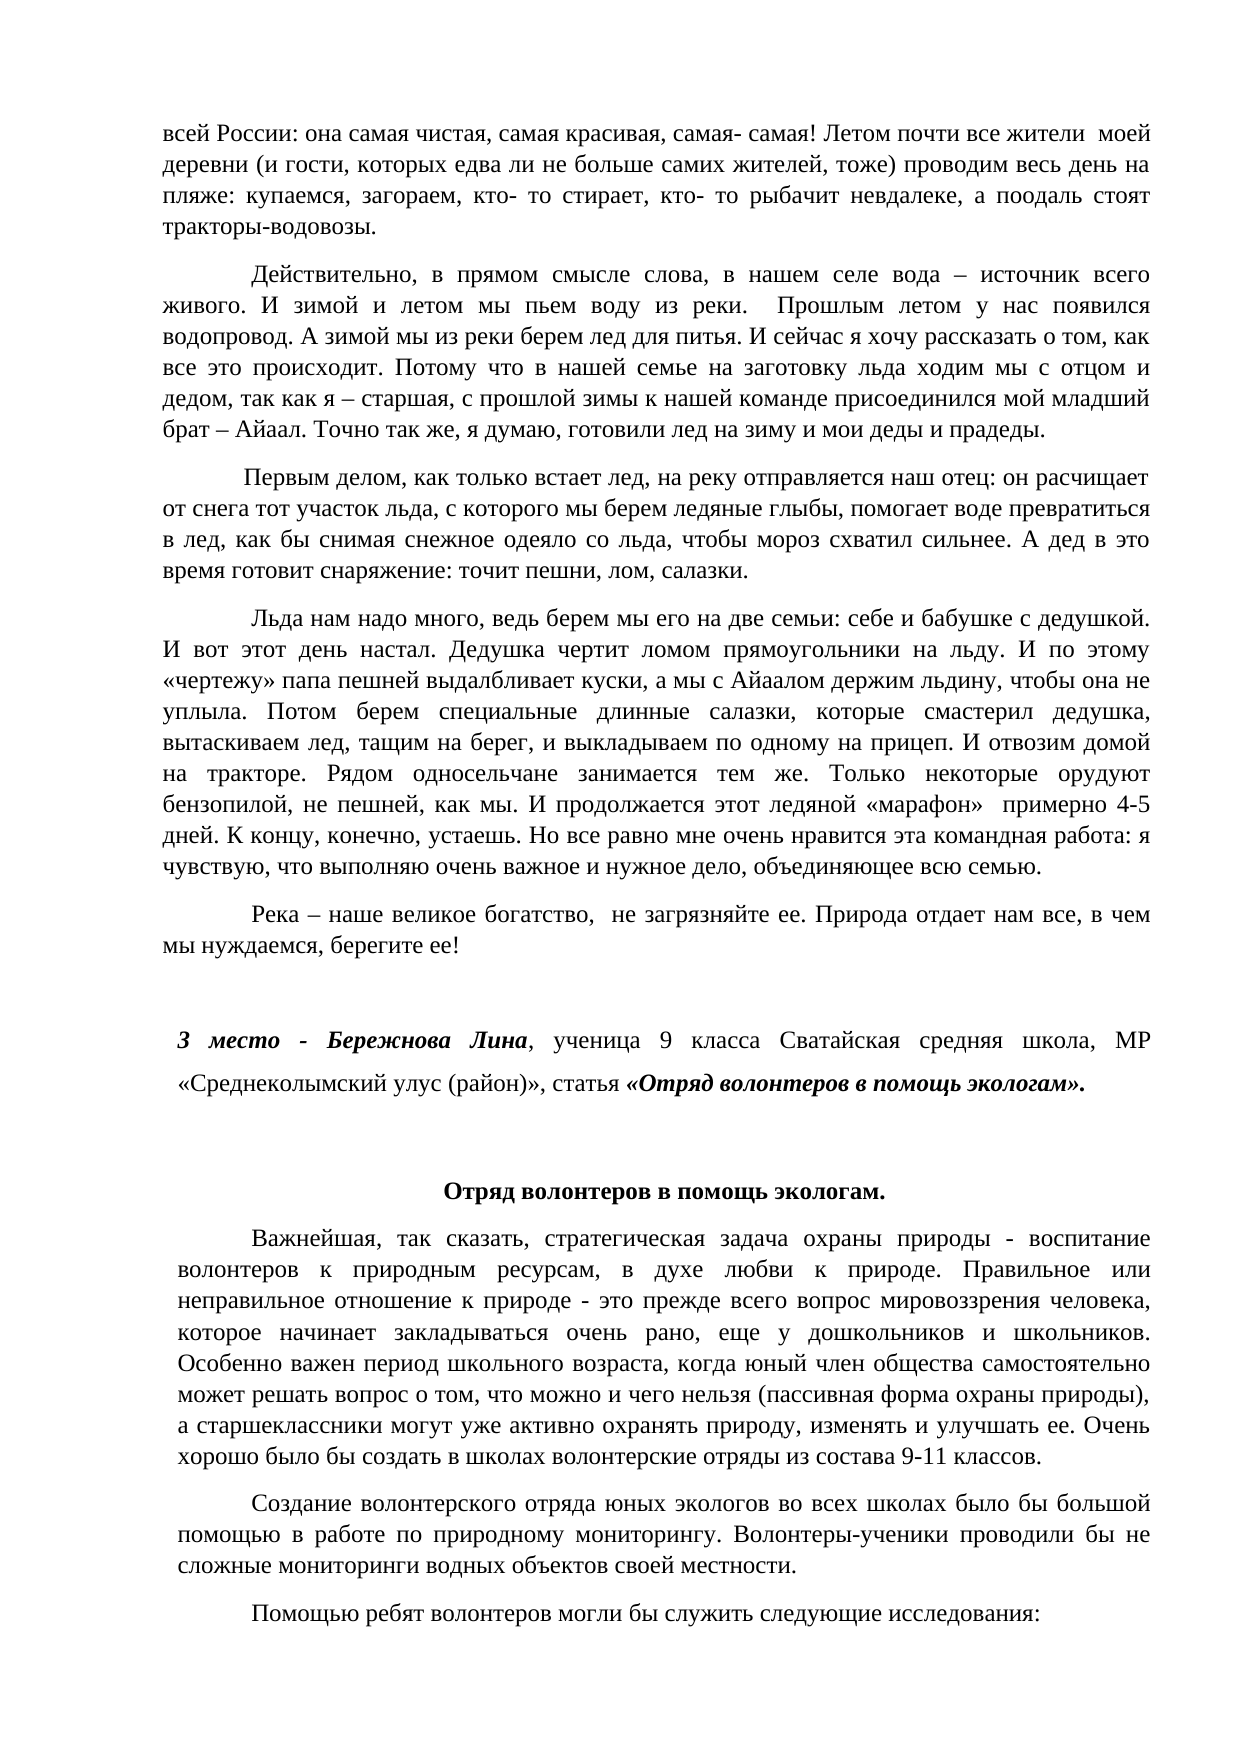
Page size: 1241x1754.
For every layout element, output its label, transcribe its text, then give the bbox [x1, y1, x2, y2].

text Помощью ребят волонтеров могли бы служить следующие исследования: [177, 1598, 1152, 1627]
text Создание волонтерского отряда юных экологов во всех школах было бы большой помощью в работе по природному мониторингу. Волонтеры-ученики проводили бы не сложные мониторинги водных объектов своей местности. [177, 1488, 1152, 1579]
text Льда нам надо много, ведь берем мы его на две семьи: себе и бабушке с дедушкой. И вот этот день настал. Дедушка чертит ломом прямоугольники на льду. И по этому «чертежу» папа пешней выдалбливает куски, а мы с Айаалом держим льдину, чтобы она не уплыла. Потом берем специальные длинные салазки, которые смастерил дедушка, вытаскиваем лед, тащим на берег, и выкладываем по одному на прицеп. И отвозим домой на тракторе. Рядом односельчане занимается тем же. Только некоторые орудуют бензопилой, не пешней, как мы. И продолжается этот ледяной «марафон» примерно 4-5 дней. К концу, конечно, устаешь. Но все равно мне очень нравится эта командная работа: я чувствую, что выполняю очень важное и нужное дело, объединяющее всю семью. [162, 603, 1152, 880]
text Отряд волонтеров в помощь экологам. [177, 1176, 1152, 1204]
text Важнейшая, так сказать, стратегическая задача охраны природы - воспитание волонтеров к природным ресурсам, в духе любви к природе. Правильное или неправильное отношение к природе - это прежде всего вопрос мировоззрения человека, которое начинает закладываться очень рано, еще у дошкольников и школьников. Особенно важен период школьного возраста, когда юный член общества самостоятельно может решать вопрос о том, что можно и чего нельзя (пассивная форма охраны природы), а старшеклассники могут уже активно охранять природу, изменять и улучшать ее. Очень хорошо было бы создать в школах волонтерские отряды из состава 9-11 классов. [177, 1223, 1152, 1469]
text 3 место - Бережнова Лина, ученица 9 класса Сватайская средняя школа, МР «Среднеколымский улус (район)», статья «Отряд волонтеров в помощь экологам». [177, 1025, 1152, 1097]
text Река – наше великое богатство, не загрязняйте ее. Природа отдает нам все, в чем мы нуждаемся, берегите ее! [162, 899, 1152, 958]
text Первым делом, как только встает лед, на реку отправляется наш отец: он расчищает от снега тот участок льда, с которого мы берем ледяные глыбы, помогает воде превратиться в лед, как бы снимая снежное одеяло со льда, чтобы мороз схватил сильнее. А дед в это время готовит снаряжение: точит пешни, лом, салазки. [162, 462, 1152, 584]
text Действительно, в прямом смысле слова, в нашем селе вода – источник всего живого. И зимой и летом мы пьем воду из реки. Прошлым летом у нас появился водопровод. А зимой мы из реки берем лед для питья. И сейчас я хочу рассказать о том, как все это происходит. Потому что в нашей семье на заготовку льда ходим мы с отцом и дедом, так как я – старшая, с прошлой зимы к нашей команде присоединился мой младший брат – Айаал. Точно так же, я думаю, готовили лед на зиму и мои деды и прадеды. [162, 259, 1152, 443]
